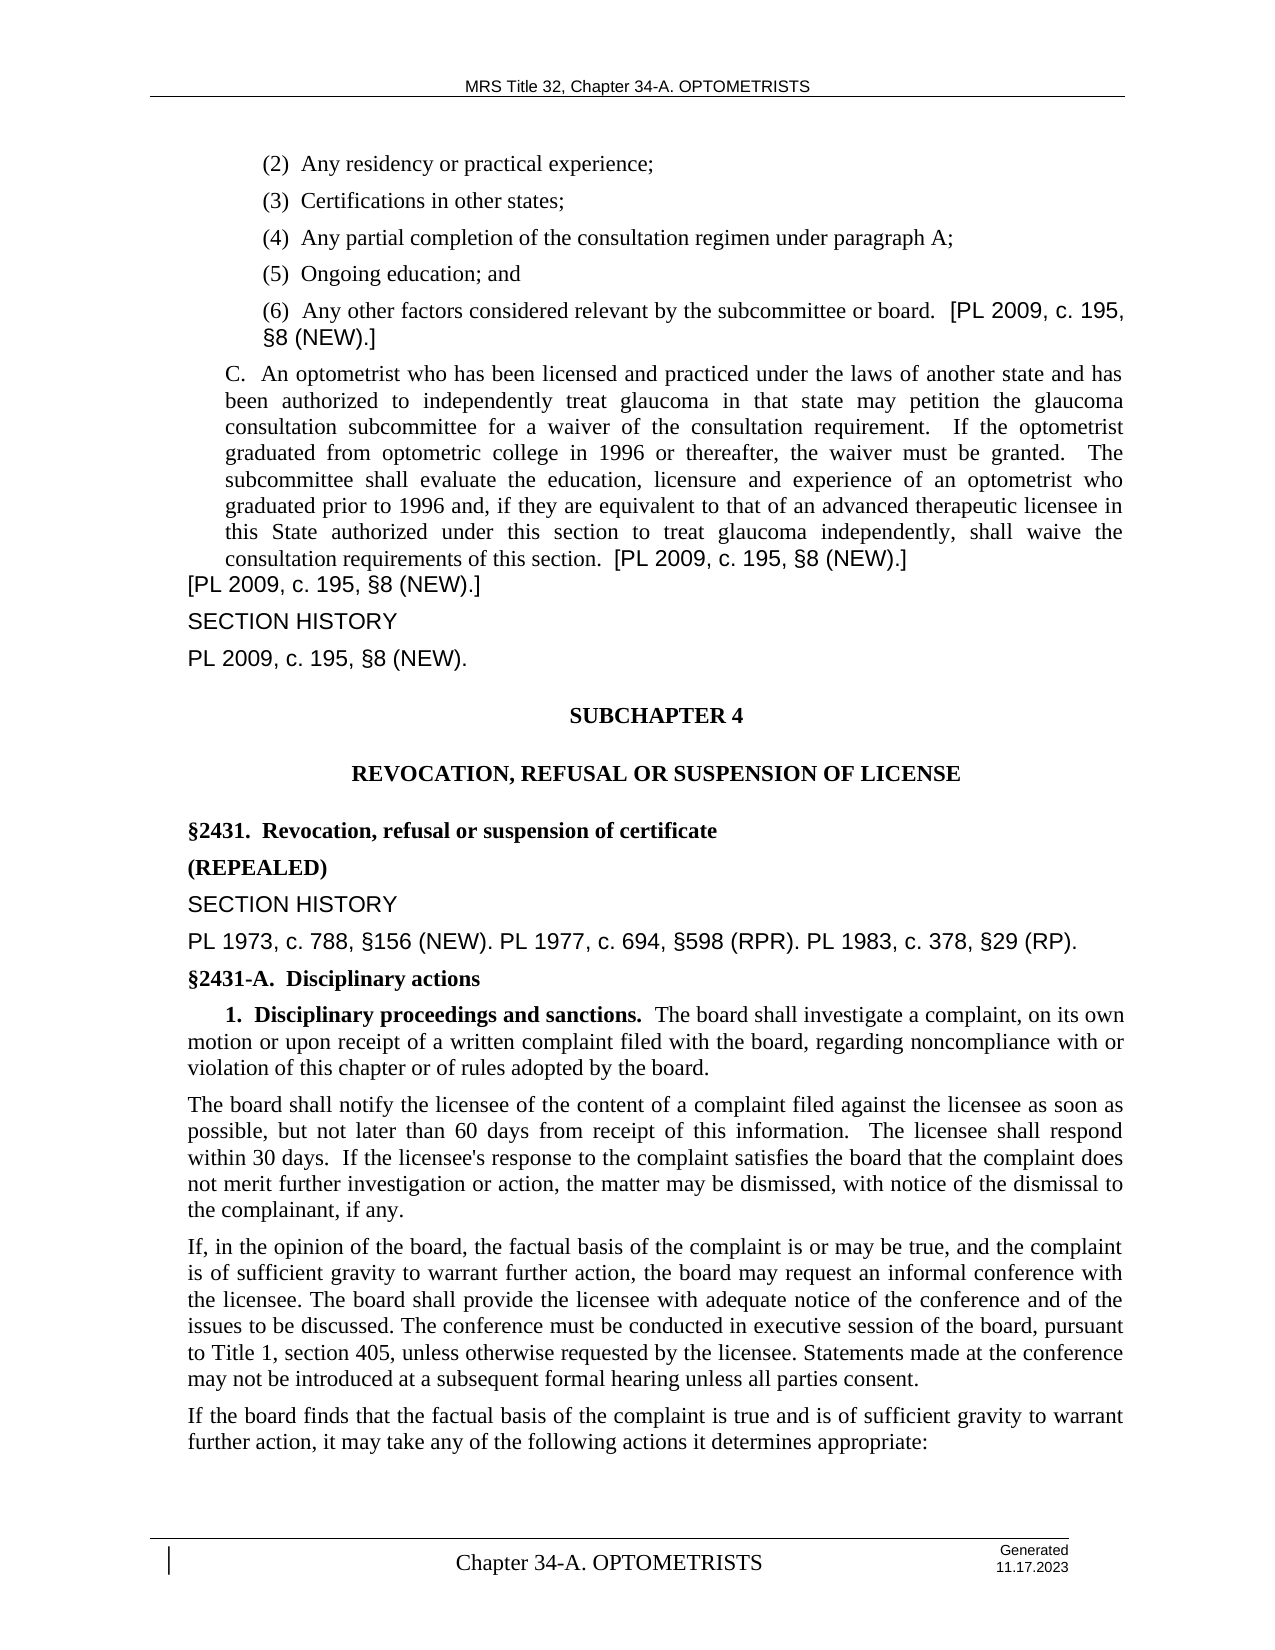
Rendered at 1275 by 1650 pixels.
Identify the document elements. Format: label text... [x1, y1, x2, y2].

text SECTION HISTORY [187, 891, 1125, 917]
text PL 1973, c. 788, §156 (NEW). PL 1977, c. 694, §598 (RPR). PL 1983, c. 378, §29 (RP). [187, 928, 1125, 954]
text PL 2009, c. 195, §8 (NEW). [187, 645, 1125, 671]
text §2431. Revocation, refusal or suspension of certificate [187, 818, 1125, 844]
text REVOCATION, REFUSAL OR SUSPENSION OF LICENSE [187, 760, 1125, 786]
text SUBCHAPTER 4 [187, 702, 1125, 729]
text [PL 2009, c. 195, §8 (NEW).] [187, 571, 1125, 598]
text (5) Ongoing education; and [262, 260, 1125, 287]
text (REPEALED) [187, 854, 1125, 881]
text (4) Any partial completion of the consultation regimen under paragraph A; [262, 223, 1125, 250]
text If the board finds that the factual basis of the complaint is true and is of sufficient gravity to warrant further action, it may take any of the following actions it determines appropriate: [187, 1402, 1125, 1454]
text If, in the opinion of the board, the factual basis of the complaint is or may be true, and the complaint is of sufficient gravity to warrant further action, the board may request an informal conference with the licensee. The board shall provide the licensee with adequate notice of the conference and of the issues to be discussed. The conference must be conducted in executive session of the board, pursuant to Title 1, section 405, unless otherwise requested by the licensee. Statements made at the conference may not be introduced at a subsequent formal hearing unless all parties consent. [187, 1233, 1125, 1391]
text (6) Any other factors considered relevant by the subcommittee or board. [PL 2009, c. 195, §8 (NEW).] [262, 297, 1125, 350]
text (3) Certifications in other states; [262, 187, 1125, 213]
text §2431-A. Disciplinary actions [187, 965, 1125, 991]
text (2) Any residency or practical experience; [262, 150, 1125, 176]
text The board shall notify the licensee of the content of a complaint filed against the licensee as soon as possible, but not later than 60 days from receipt of this information. The licensee shall respond within 30 days. If the licensee's response to the complaint satisfies the board that the complaint does not merit further investigation or action, the matter may be dismissed, with notice of the dismissal to the complainant, if any. [187, 1091, 1125, 1223]
text SECTION HISTORY [187, 608, 1125, 634]
text C. An optometrist who has been licensed and practiced under the laws of another state and has been authorized to independently treat glaucoma in that state may petition the glaucoma consultation subcommittee for a waiver of the consultation requirement. If the optometrist graduated from optometric college in 1996 or thereafter, the waiver must be granted. The subcommittee shall evaluate the education, licensure and experience of an optometrist who graduated prior to 1996 and, if they are equivalent to that of an advanced therapeutic licensee in this State authorized under this section to treat glaucoma independently, shall waive the consultation requirements of this section. [PL 2009, c. 195, §8 (NEW).] [225, 360, 1125, 571]
text 1. Disciplinary proceedings and sanctions. The board shall investigate a complaint, on its own motion or upon receipt of a written complaint filed with the board, regarding noncompliance with or violation of this chapter or of rules adopted by the board. [187, 1001, 1125, 1081]
